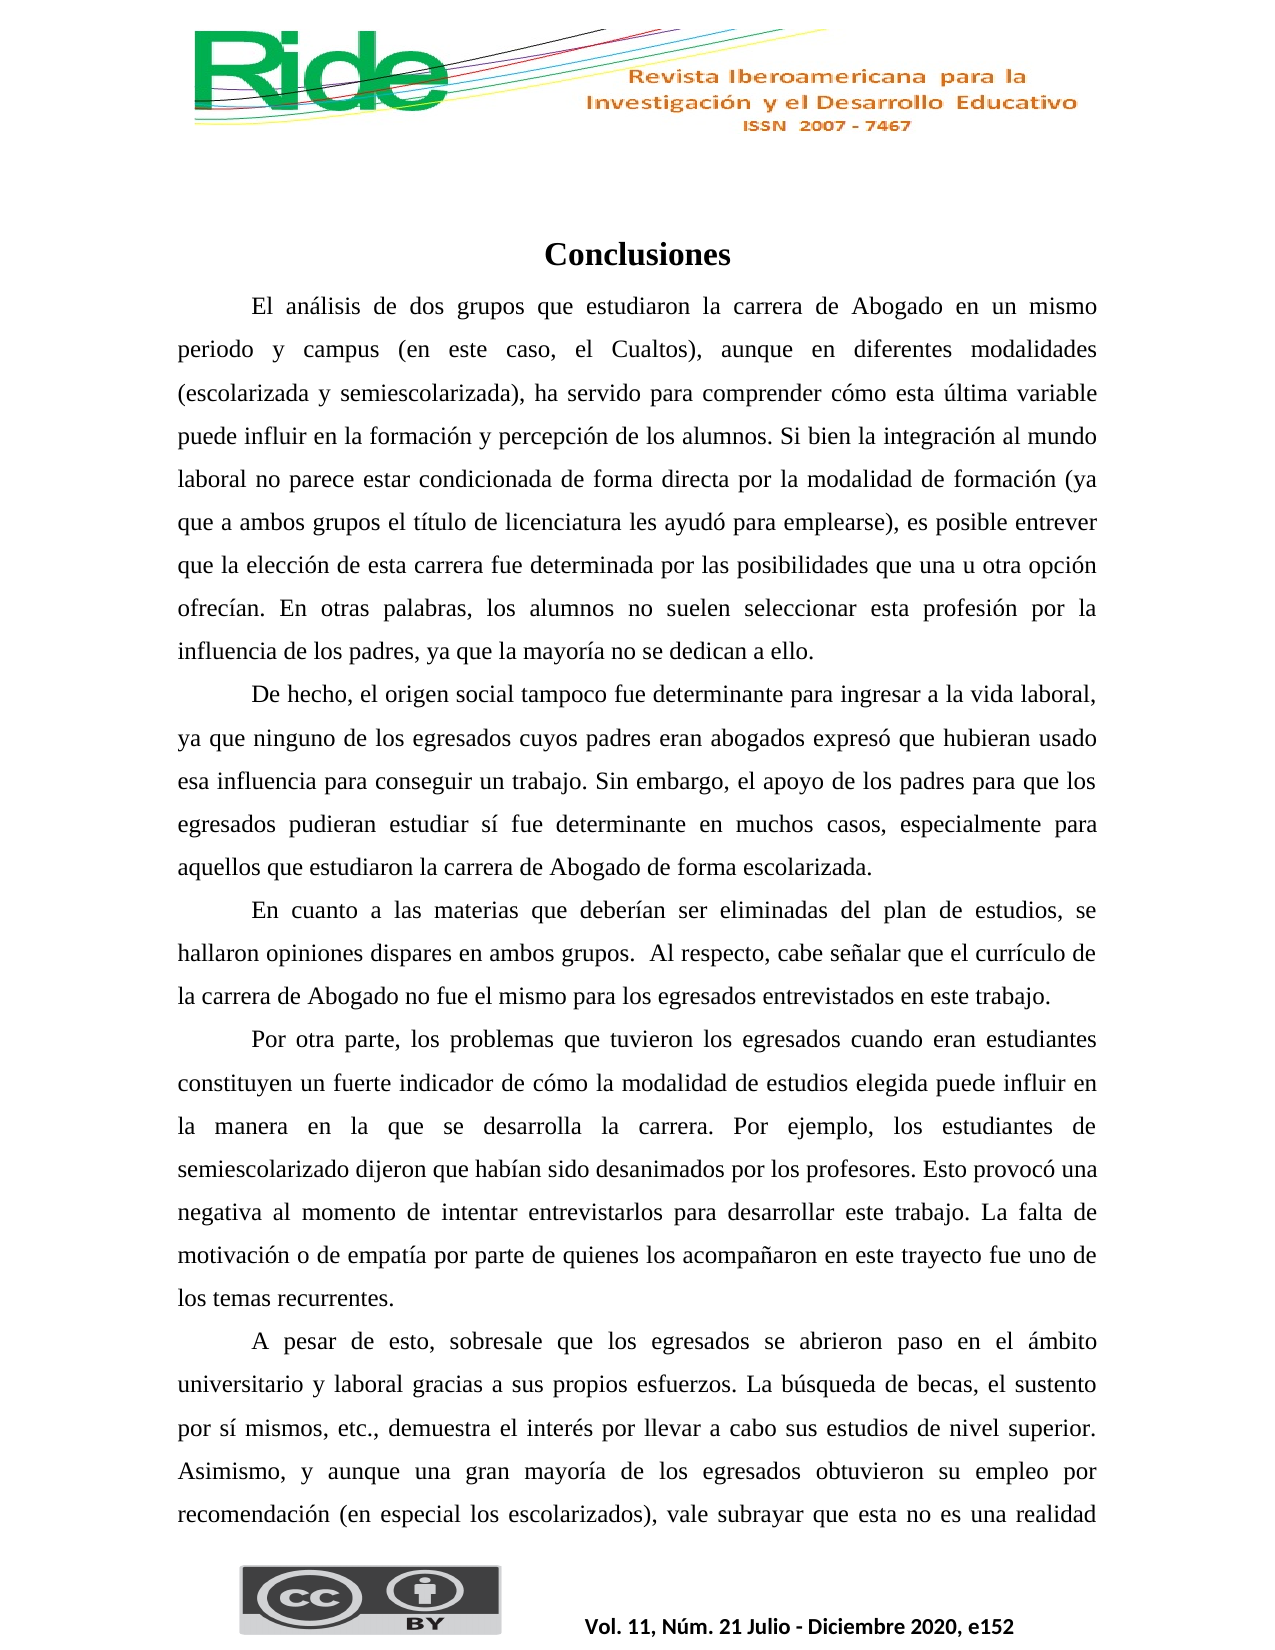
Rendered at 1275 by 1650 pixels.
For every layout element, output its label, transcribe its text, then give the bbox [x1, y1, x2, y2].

picture [194, 29, 1081, 134]
text Conclusiones [177, 234, 1098, 272]
text En cuanto a las materias que deberían ser eliminadas del plan de estudios, se hallaron opiniones dispares en ambos grupos. Al respecto, cabe señalar que el currículo de la carrera de Abogado no fue el mismo para los egresados entrevistados en este trabajo. [177, 895, 1098, 1010]
text De hecho, el origen social tampoco fue determinante para ingresar a la vida laboral, ya que ninguno de los egresados cuyos padres eran abogados expresó que hubieran usado esa influencia para conseguir un trabajo. Sin embargo, el apoyo de los padres para que los egresados pudieran estudiar sí fue determinante en muchos casos, especialmente para aquellos que estudiaron la carrera de Abogado de forma escolarizada. [177, 679, 1098, 881]
text El análisis de dos grupos que estudiaron la carrera de Abogado en un mismo periodo y campus (en este caso, el Cualtos), aunque en diferentes modalidades (escolarizada y semiescolarizada), ha servido para comprender cómo esta última variable puede influir en la formación y percepción de los alumnos. Si bien la integración al mundo laboral no parece estar condicionada de forma directa por la modalidad de formación (ya que a ambos grupos el título de licenciatura les ayudó para emplearse), es posible entrever que la elección de esta carrera fue determinada por las posibilidades que una u otra opción ofrecían. En otras palabras, los alumnos no suelen seleccionar esta profesión por la influencia de los padres, ya que la mayoría no se dedican a ello. [177, 291, 1098, 665]
picture [239, 1565, 502, 1635]
text Por otra parte, los problemas que tuvieron los egresados cuando eran estudiantes constituyen un fuerte indicador de cómo la modalidad de estudios elegida puede influir en la manera en la que se desarrolla la carrera. Por ejemplo, los estudiantes de semiescolarizado dijeron que habían sido desanimados por los profesores. Esto provocó una negativa al momento de intentar entrevistarlos para desarrollar este trabajo. La falta de motivación o de empatía por parte de quienes los acompañaron en este trayecto fue uno de los temas recurrentes. [177, 1024, 1098, 1312]
